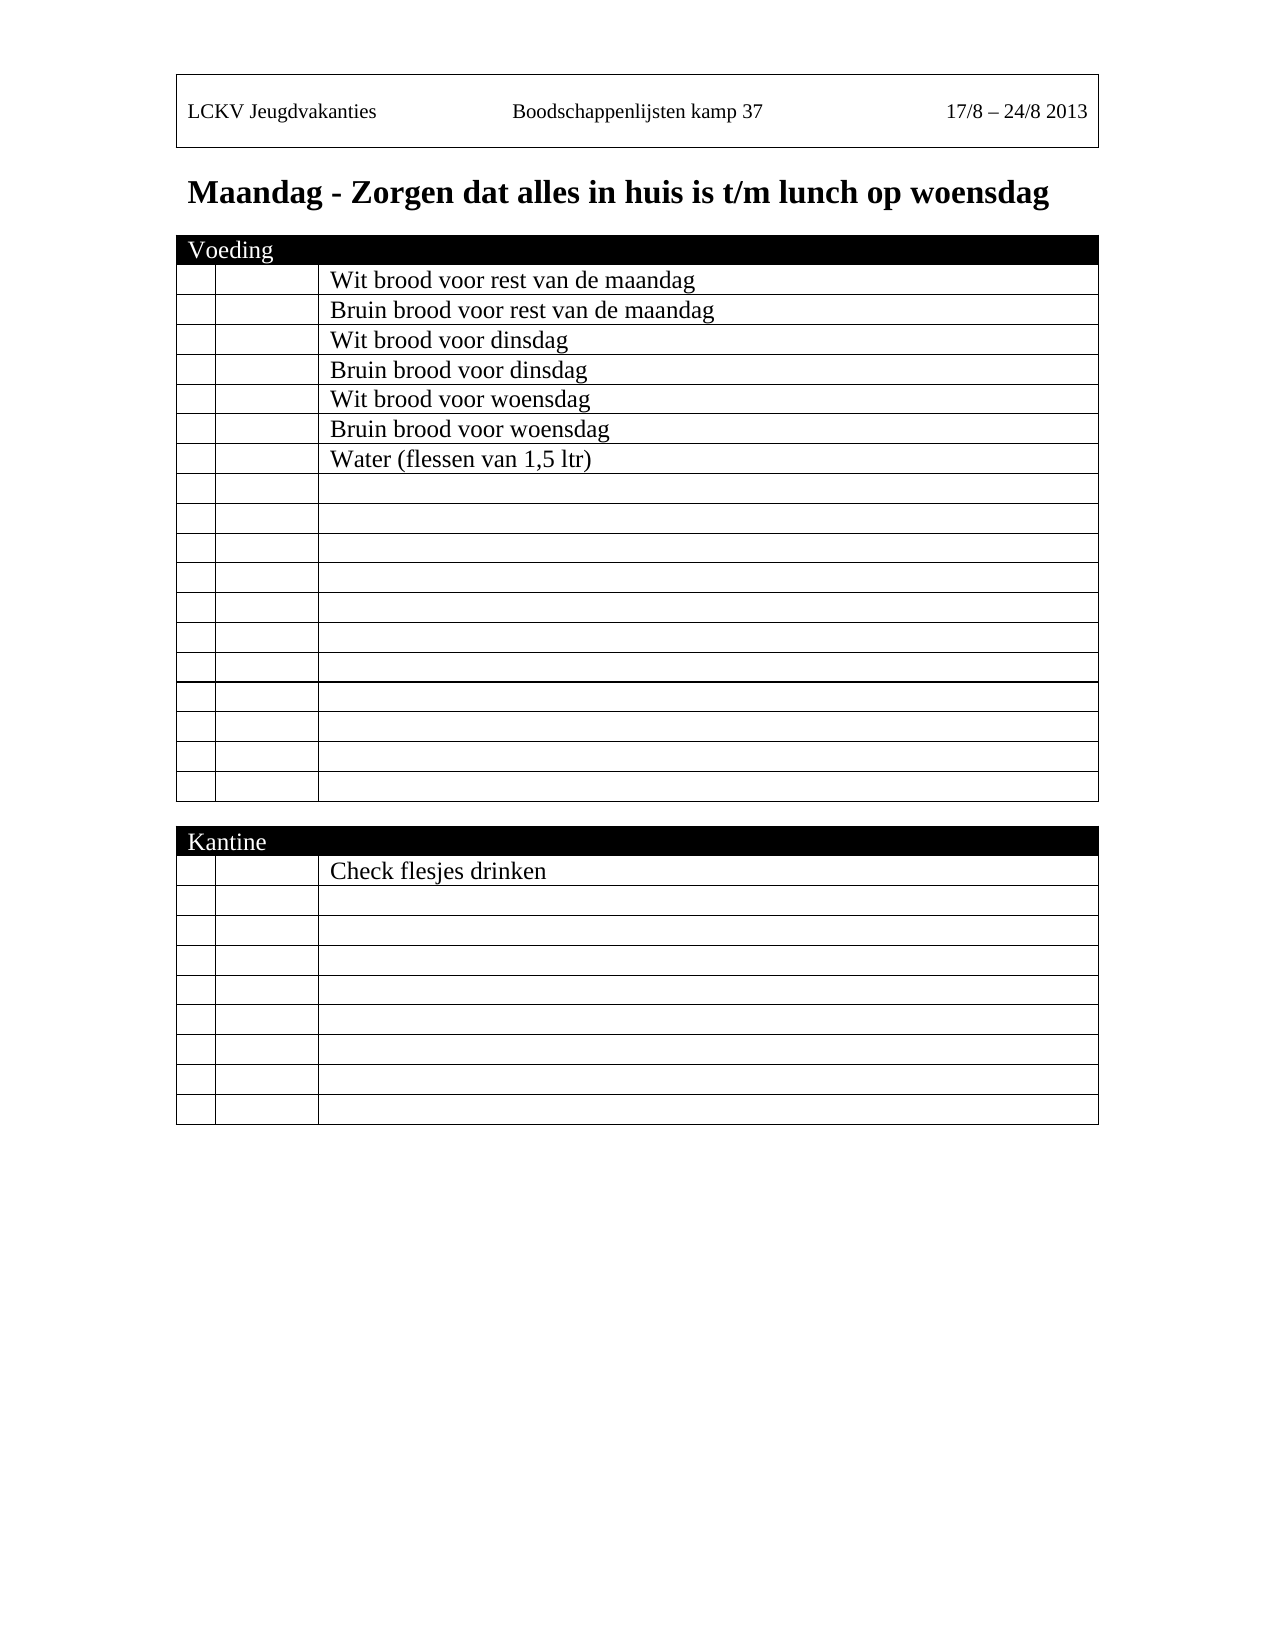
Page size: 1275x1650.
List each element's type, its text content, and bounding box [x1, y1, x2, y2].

table_cell [177, 265, 215, 294]
table_cell [177, 976, 215, 1004]
table_cell [177, 325, 215, 354]
table_cell [216, 355, 318, 383]
table_cell [177, 385, 215, 413]
table_cell [177, 742, 215, 771]
table_cell [177, 534, 215, 562]
table_cell [216, 504, 318, 532]
table_cell [216, 1035, 318, 1064]
table_cell [177, 355, 215, 383]
table_cell [177, 886, 215, 915]
table_cell [177, 772, 215, 801]
table_cell [319, 1065, 1098, 1094]
table_cell [216, 563, 318, 592]
table_cell [177, 474, 215, 503]
table_cell [216, 916, 318, 945]
table_cell [177, 1095, 215, 1123]
table_cell [319, 1005, 1098, 1034]
table_cell [177, 683, 215, 711]
table_cell [177, 1005, 215, 1034]
table_cell [177, 504, 215, 532]
subtitle Maandag - Zorgen dat alles in huis is t/m lunch op woensdag [187, 172, 1087, 210]
table_cell [319, 593, 1098, 622]
table_cell [177, 414, 215, 443]
table_cell [216, 946, 318, 974]
table_cell [319, 976, 1098, 1004]
table_cell [216, 534, 318, 562]
table_cell [177, 712, 215, 741]
table_cell [216, 385, 318, 413]
table_cell [216, 976, 318, 1004]
table_cell [216, 295, 318, 324]
table_cell [216, 772, 318, 801]
table_cell Wit brood voor woensdag [319, 385, 1098, 413]
table_cell [216, 444, 318, 473]
table_cell [319, 1095, 1098, 1123]
table_cell [319, 1035, 1098, 1064]
table_cell [216, 1065, 318, 1094]
table_cell [216, 886, 318, 915]
table_cell [177, 946, 215, 974]
table_cell [319, 742, 1098, 771]
table_cell [319, 623, 1098, 652]
table_cell Water (flessen van 1,5 ltr) [319, 444, 1098, 473]
table_cell Bruin brood voor woensdag [319, 414, 1098, 443]
table_cell [177, 653, 215, 681]
table_cell [216, 712, 318, 741]
table_cell [319, 946, 1098, 974]
table_cell [177, 623, 215, 652]
table_cell [177, 563, 215, 592]
table_cell [177, 1035, 215, 1064]
table_cell [216, 325, 318, 354]
table_cell [216, 1005, 318, 1034]
table_header Kantine [177, 827, 1098, 855]
table_cell [177, 593, 215, 622]
table_cell [216, 623, 318, 652]
table_cell [216, 742, 318, 771]
table_cell [216, 683, 318, 711]
table_cell [216, 593, 318, 622]
table_cell [319, 772, 1098, 801]
table_cell Bruin brood voor rest van de maandag [319, 295, 1098, 324]
table_cell [216, 856, 318, 885]
table_cell [319, 534, 1098, 562]
table_cell Bruin brood voor dinsdag [319, 355, 1098, 383]
table_cell [319, 563, 1098, 592]
table_cell Wit brood voor rest van de maandag [319, 265, 1098, 294]
table_cell [177, 856, 215, 885]
table_cell [177, 916, 215, 945]
table_cell [319, 916, 1098, 945]
table_cell Check flesjes drinken [319, 856, 1098, 885]
table_cell [216, 653, 318, 681]
table_cell [319, 504, 1098, 532]
table_cell [319, 683, 1098, 711]
table_cell [177, 295, 215, 324]
table_cell [319, 712, 1098, 741]
table_cell [319, 653, 1098, 681]
table_cell [216, 474, 318, 503]
table_header Voeding [177, 236, 1098, 264]
table_cell [177, 1065, 215, 1094]
table_cell [319, 886, 1098, 915]
table_cell [216, 414, 318, 443]
table_cell [319, 474, 1098, 503]
table_cell Wit brood voor dinsdag [319, 325, 1098, 354]
table_cell [216, 1095, 318, 1123]
table_cell [216, 265, 318, 294]
table_cell [177, 444, 215, 473]
